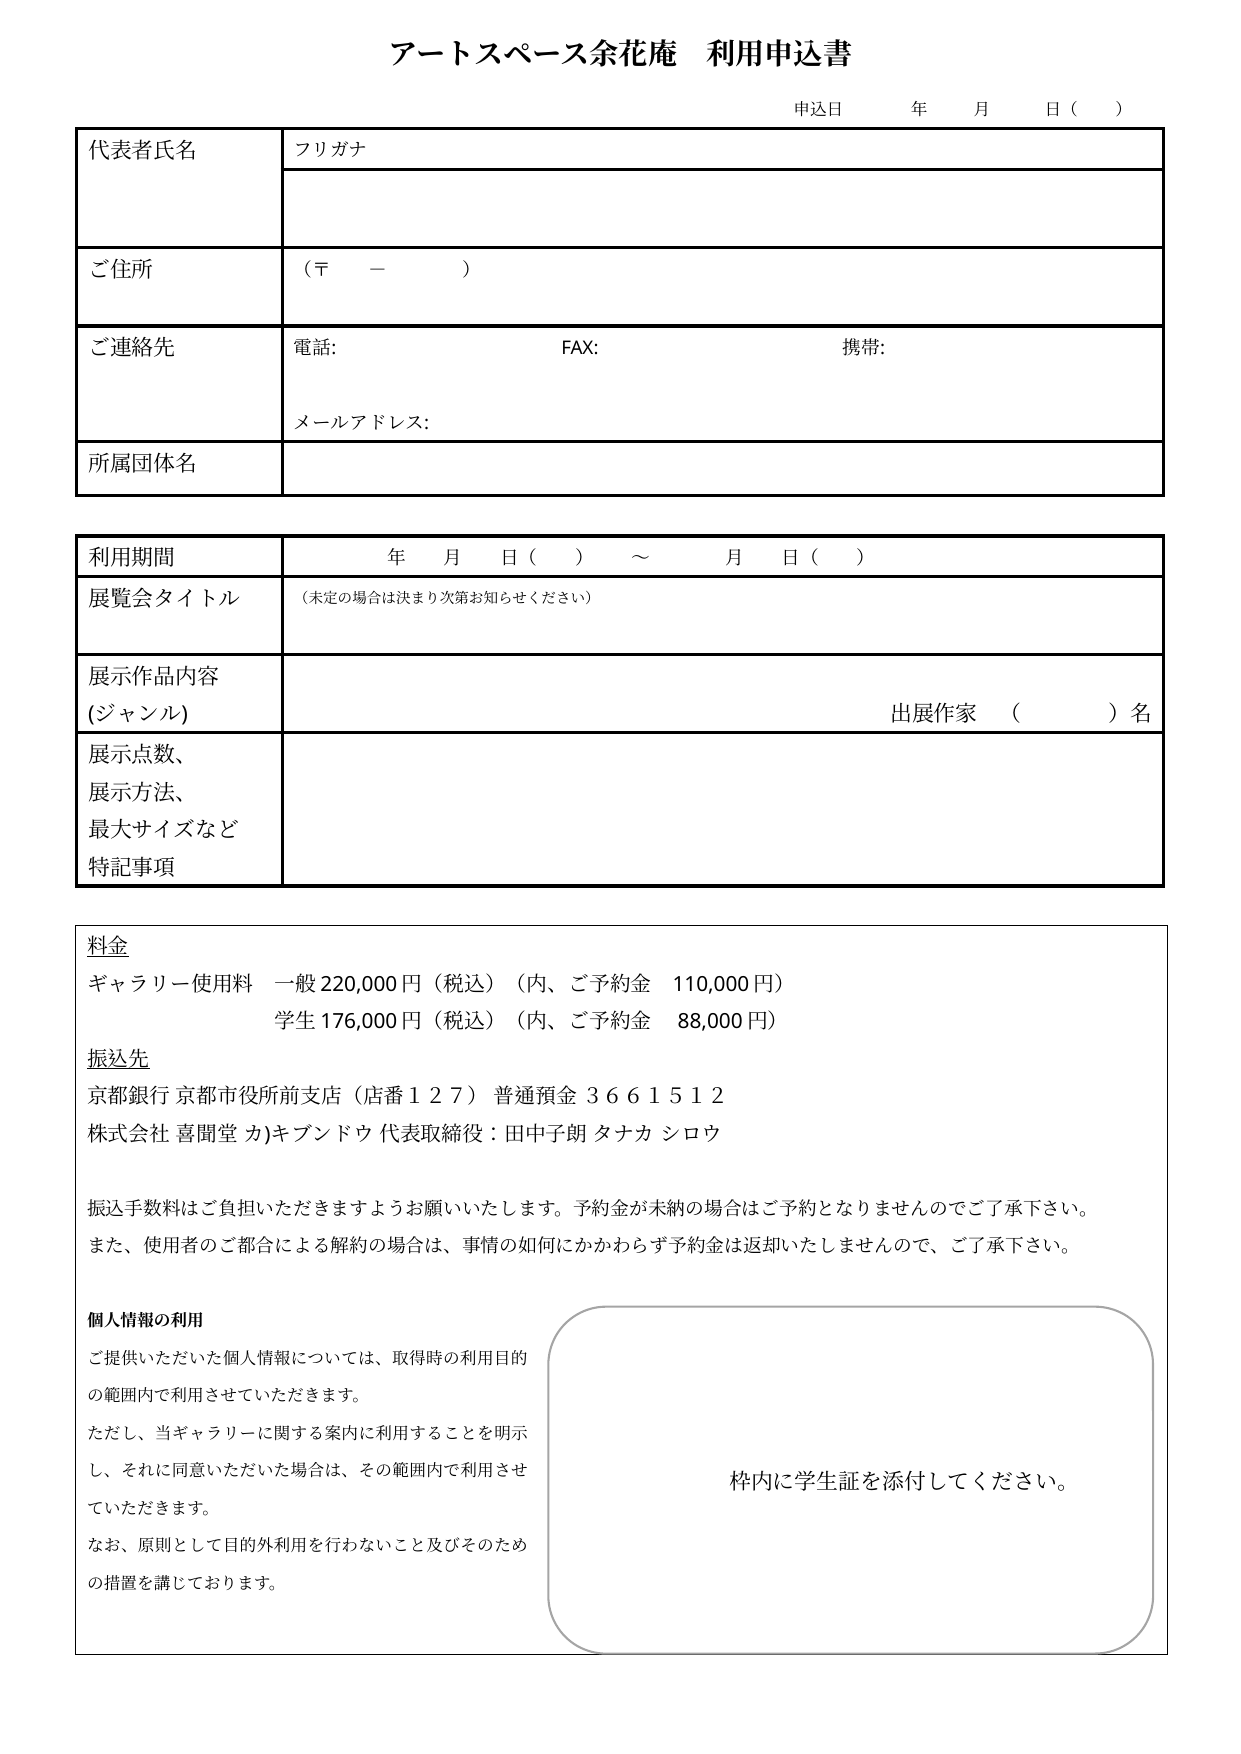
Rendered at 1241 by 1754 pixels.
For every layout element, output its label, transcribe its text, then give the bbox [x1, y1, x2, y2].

table_cell [284, 443, 1162, 494]
table_cell 展示作品内容 (ジャンル) [78, 656, 281, 731]
table_cell 出展作家 （ ）名 [284, 656, 1162, 731]
table_cell （未定の場合は決まり次第お知らせください） [284, 578, 1162, 653]
table_header 料金 ギャラリー使用料 一般220,000円（税込）（内、ご予約金 110,000円） 学生176,000円（税込）（内、ご予約金 88,000円） 振込先 京都銀行 京都市役所前支店（店番１２７） 普通預金 ３６６１５１２ 株式会社 喜聞堂 カ)キブンドウ 代表取締役：田中子朗 タナカ シロウ 振込手数料はご負担いただきますようお願いいたします。予約金が未納の場合はご予約となりませんのでご了承下さい。 また、使用者のご都合による解約の場合は、事情の如何にかかわらず予約金は返却いたしませんので、ご了承下さい。 個人情報の利用 ご提供いただいた個人情報については、取得時の利用目的の範囲内で利用させていただきます。 ただし、当ギャラリーに関する案内に利用することを明示し、それに同意いただいた場合は、その範囲内で利用させていただきます。 なお、原則として目的外利用を行わないこと及びそのための措置を講じております。 [76, 926, 1167, 1654]
text 申込日 年 月 日（ ） [75, 89, 1132, 127]
table_header フリガナ [284, 130, 1162, 168]
table_cell 所属団体名 [78, 443, 281, 494]
table_cell 展示点数、 展示方法、 最大サイズなど 特記事項 [78, 734, 281, 884]
table_cell [284, 734, 1162, 884]
table_cell 電話: FAX: 携帯: メールアドレス: [284, 328, 1162, 440]
table_cell ご住所 [78, 249, 281, 324]
text アートスペース余花庵 利用申込書 [75, 14, 1165, 89]
table_cell （〒 － ） [284, 249, 1162, 324]
table_header 利用期間 [78, 538, 281, 575]
table_header 代表者氏名 [78, 130, 281, 246]
table_cell ご連絡先 [78, 328, 281, 440]
table_cell [284, 171, 1162, 246]
table_header 年 月 日（ ） ～ 月 日（ ） [284, 538, 1162, 575]
table_cell 展覧会タイトル [78, 578, 281, 653]
